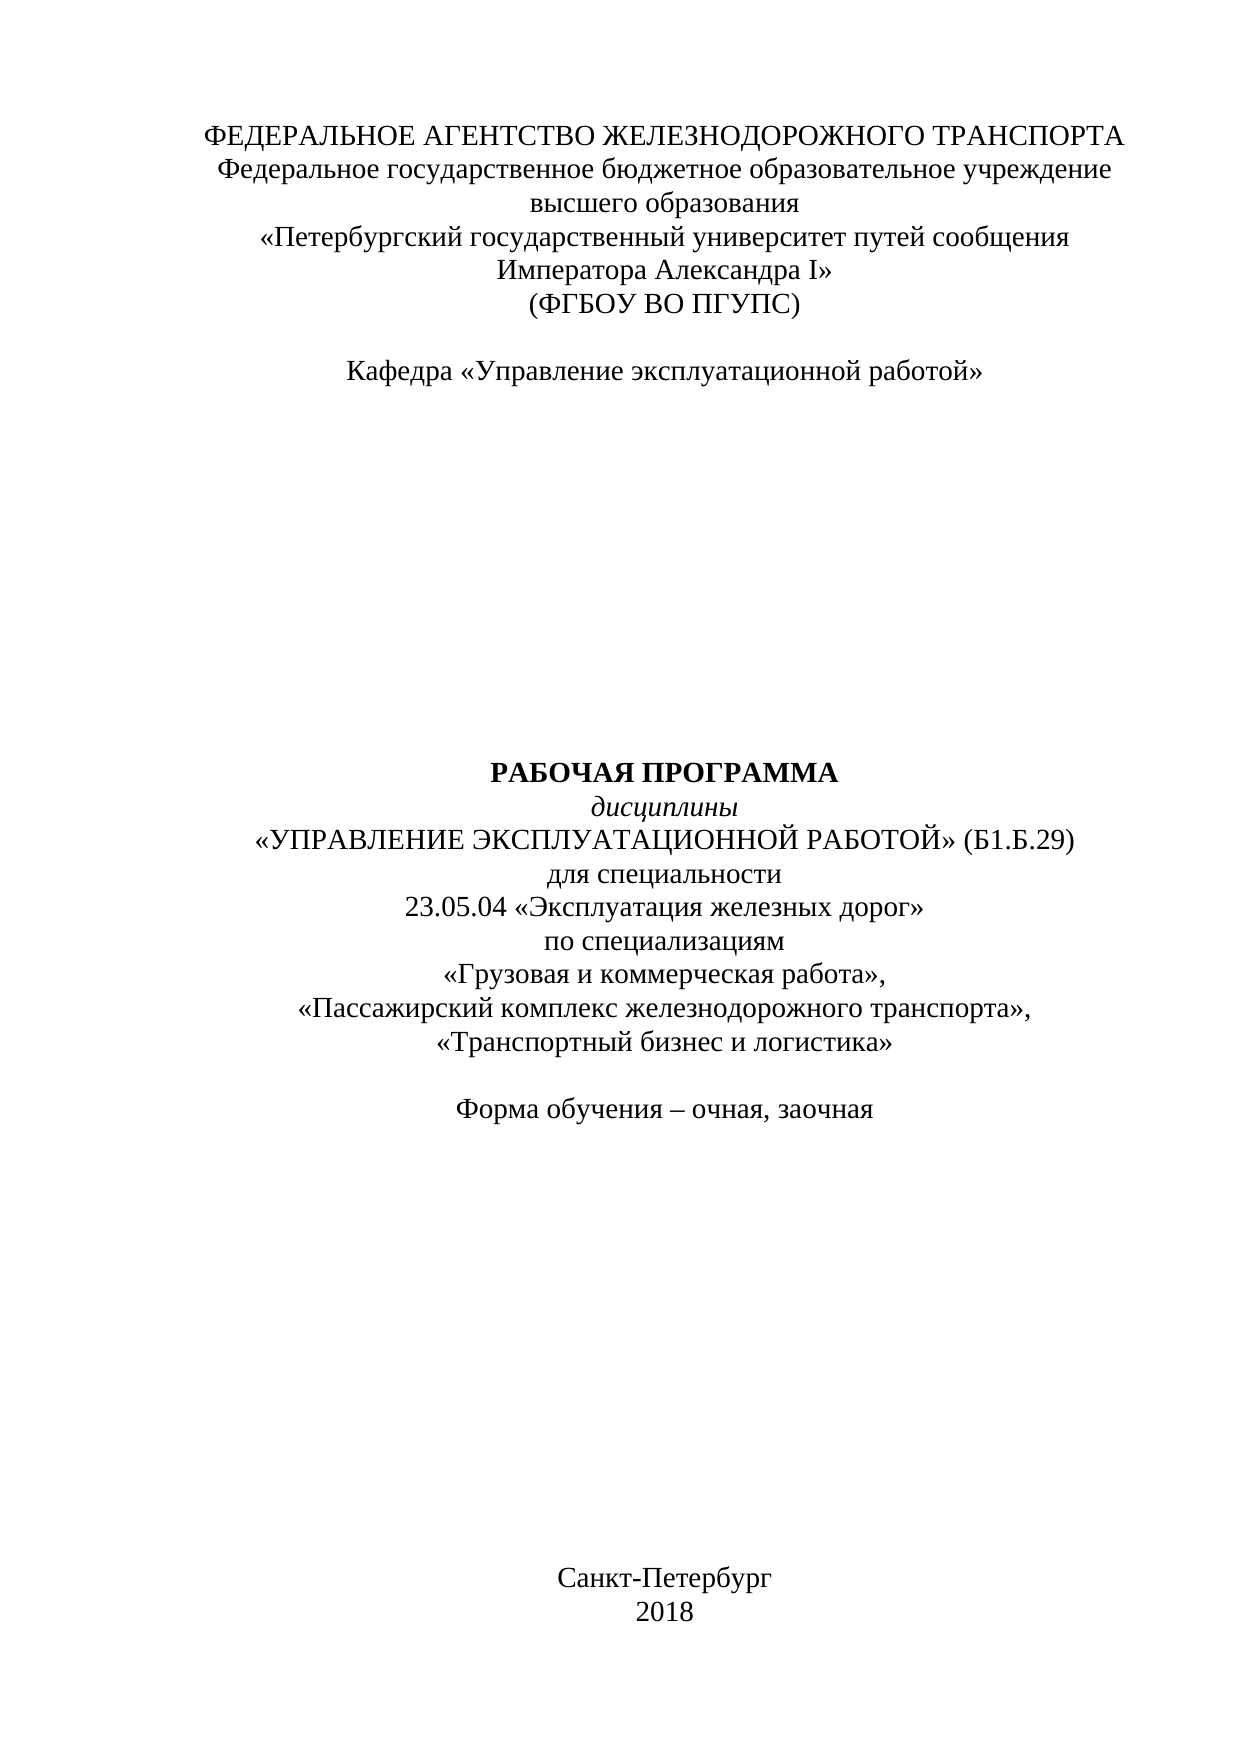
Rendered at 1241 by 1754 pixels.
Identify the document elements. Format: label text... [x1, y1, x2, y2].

text дисциплины [177, 789, 1152, 822]
text Санкт-Петербург [177, 1560, 1152, 1594]
text Императора Александра I» [177, 252, 1152, 286]
text Федеральное государственное бюджетное образовательное учреждение [177, 152, 1152, 185]
text высшего образования [177, 185, 1152, 219]
text «Петербургский государственный университет путей сообщения [177, 219, 1152, 252]
text «Пассажирский комплекс железнодорожного транспорта», [171, 990, 1158, 1024]
text (ФГБОУ ВО ПГУПС) [177, 286, 1152, 319]
text «УПРАВЛЕНИЕ ЭКСПЛУАТАЦИОННОЙ РАБОТОЙ» (Б1.Б.29) [177, 822, 1152, 856]
text «Транспортный бизнес и логистика» [171, 1024, 1158, 1057]
text Форма обучения – очная, заочная [177, 1091, 1152, 1124]
text Кафедра «Управление эксплуатационной работой» [177, 353, 1152, 386]
text 2018 [177, 1594, 1152, 1627]
text «Грузовая и коммерческая работа», [171, 957, 1158, 990]
text по специализациям [171, 923, 1158, 957]
text РАБОЧАЯ ПРОГРАММА [177, 755, 1152, 789]
text для специальности [177, 856, 1152, 889]
text 23.05.04 «Эксплуатация железных дорог» [177, 889, 1152, 923]
text ФЕДЕРАЛЬНОЕ АГЕНТСТВО ЖЕЛЕЗНОДОРОЖНОГО ТРАНСПОРТА [177, 118, 1152, 152]
